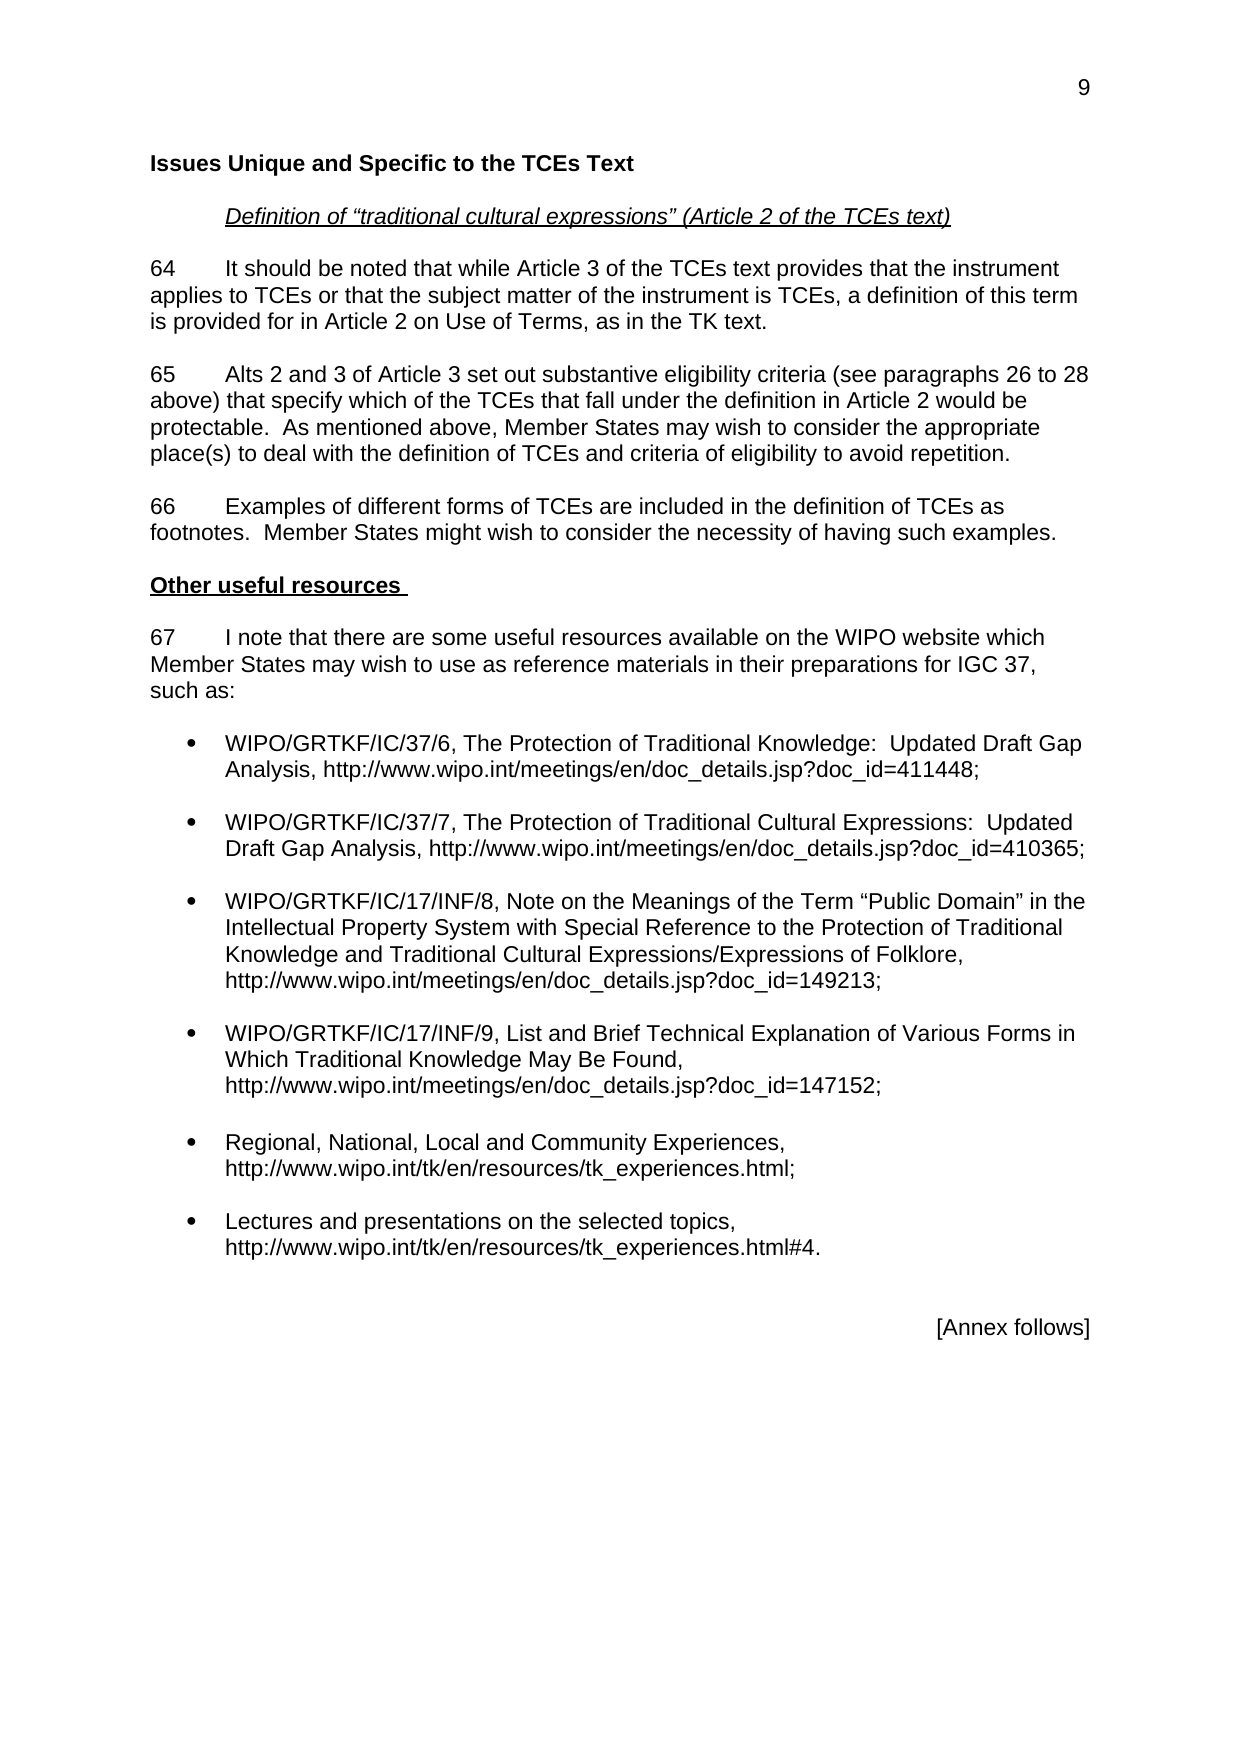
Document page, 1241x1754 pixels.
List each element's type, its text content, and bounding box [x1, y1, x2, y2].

text Alts 2 and 3 of Article 3 set out substantive eligibility criteria (see paragraphs 26 to 28 above) that specify which of the TCEs that fall under the definition in Article 2 would be protectable. As mentioned above, Member States may wish to consider the appropriate place(s) to deal with the definition of TCEs and criteria of eligibility to avoid repetition. [150, 361, 1090, 466]
text Examples of different forms of TCEs are included in the definition of TCEs as footnotes. Member States might wish to consider the necessity of having such examples. [150, 493, 1090, 545]
text [Annex follows] [150, 1313, 1090, 1340]
list WIPO/GRTKF/IC/17/INF/8, Note on the Meanings of the Term “Public Domain” in the Intellectual Property System with Special Reference to the Protection of Traditional Knowledge and Traditional Cultural Expressions/Expressions of Folklore, http://www.wipo.int/meetings/en/doc_details.jsp?doc_id=149213; [187, 888, 1090, 993]
list Regional, National, Local and Community Experiences, http://www.wipo.int/tk/en/resources/tk_experiences.html; [187, 1129, 1090, 1182]
list WIPO/GRTKF/IC/37/6, The Protection of Traditional Knowledge: Updated Draft Gap Analysis, http://www.wipo.int/meetings/en/doc_details.jsp?doc_id=411448; [187, 730, 1090, 782]
text It should be noted that while Article 3 of the TCEs text provides that the instrument applies to TCEs or that the subject matter of the instrument is TCEs, a definition of this term is provided for in Article 2 on Use of Terms, as in the TK text. [150, 255, 1090, 334]
list WIPO/GRTKF/IC/17/INF/9, List and Brief Technical Explanation of Various Forms in Which Traditional Knowledge May Be Found, http://www.wipo.int/meetings/en/doc_details.jsp?doc_id=147152; [187, 1020, 1090, 1099]
text Definition of “traditional cultural expressions” (Article 2 of the TCEs text) [225, 203, 1090, 229]
text Other useful resources [150, 572, 1090, 598]
text I note that there are some useful resources available on the WIPO website which Member States may wish to use as reference materials in their preparations for IGC 37, such as: [150, 624, 1090, 703]
text Issues Unique and Specific to the TCEs Text [150, 150, 1090, 176]
list Lectures and presentations on the selected topics, http://www.wipo.int/tk/en/resources/tk_experiences.html#4. [187, 1208, 1090, 1261]
list WIPO/GRTKF/IC/37/7, The Protection of Traditional Cultural Expressions: Updated Draft Gap Analysis, http://www.wipo.int/meetings/en/doc_details.jsp?doc_id=410365; [187, 809, 1090, 862]
